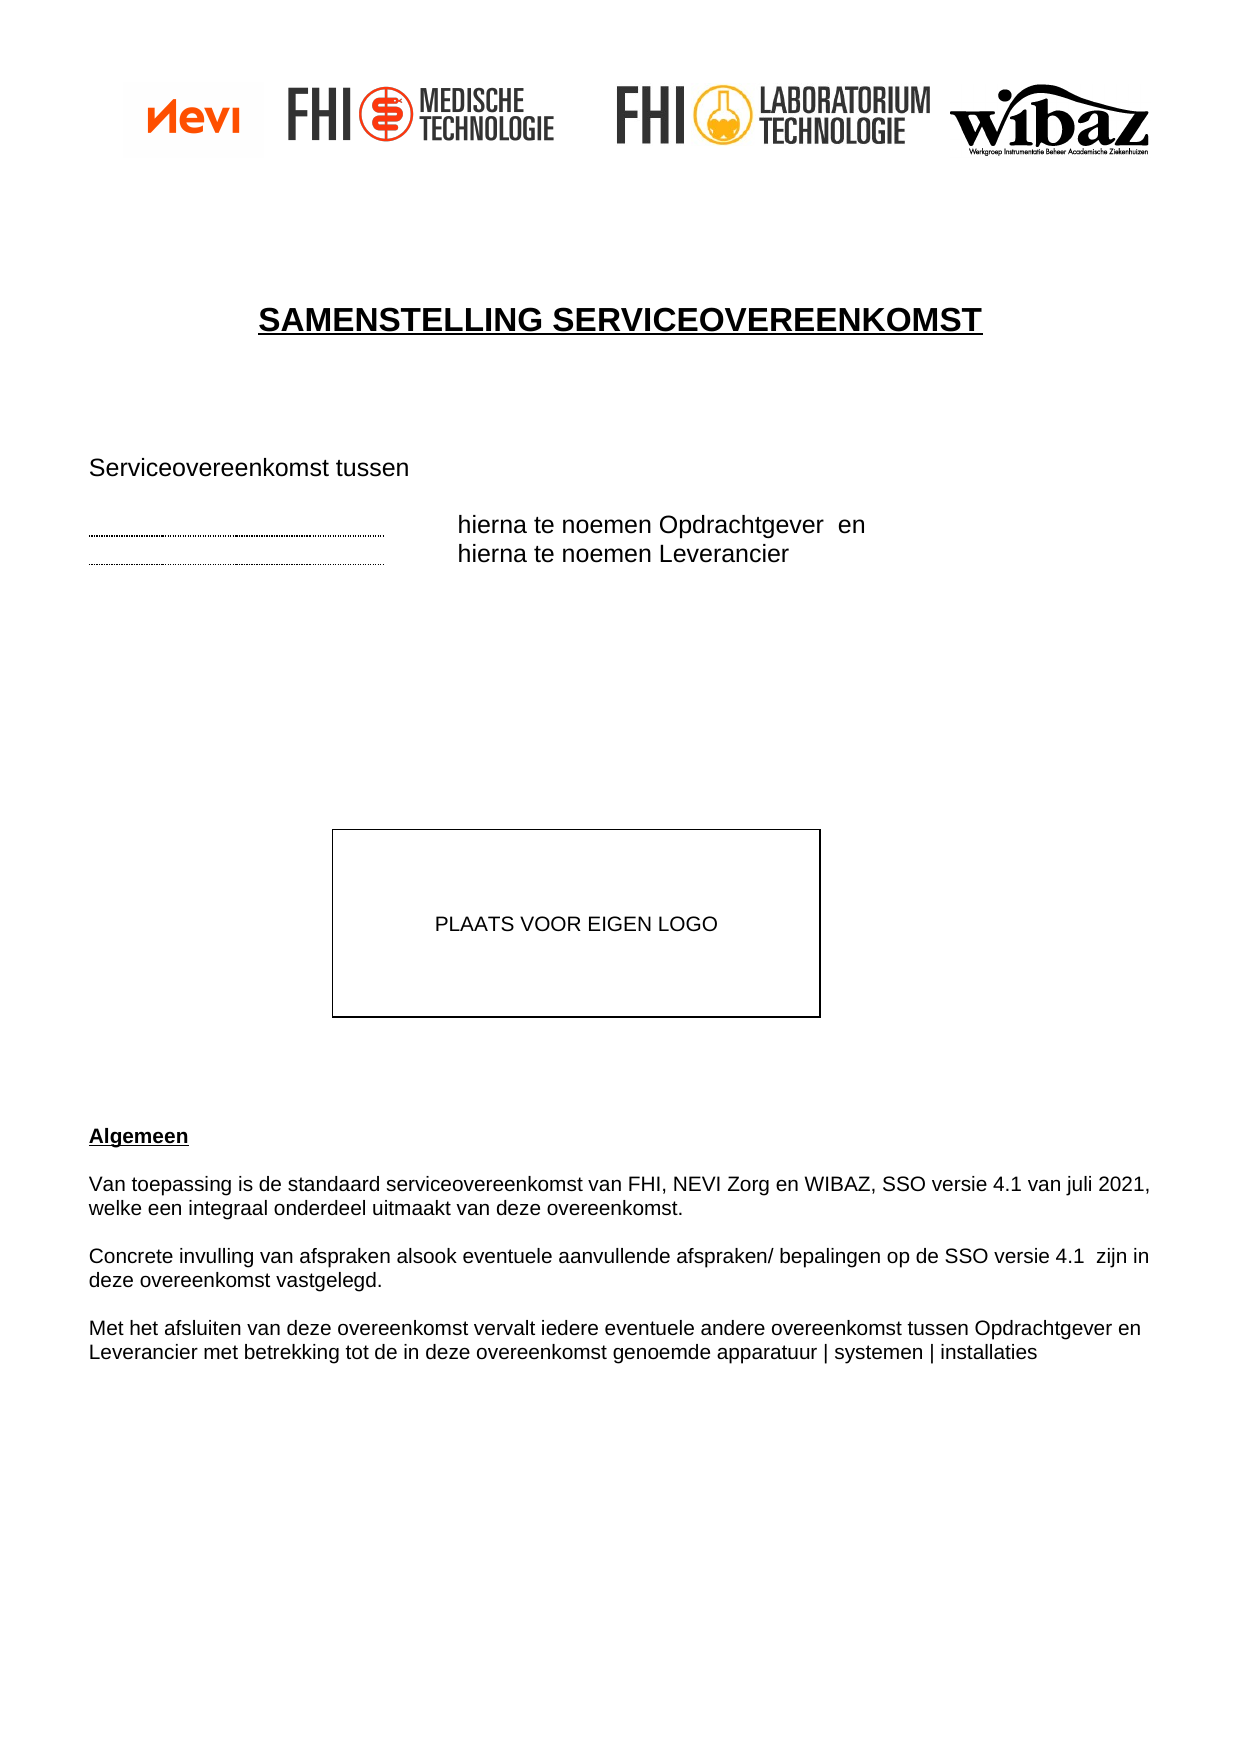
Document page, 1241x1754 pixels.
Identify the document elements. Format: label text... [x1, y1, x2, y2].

text hierna te noemen Opdrachtgever en [89, 511, 1152, 539]
picture [282, 82, 560, 146]
picture [950, 84, 1152, 158]
text hierna te noemen Leverancier [89, 539, 1152, 568]
picture [123, 82, 264, 158]
text Van toepassing is de standaard serviceovereenkomst van FHI, NEVI Zorg en WIBAZ, SSO versie 4.1 van juli 2021, welke een integraal onderdeel uitmaakt van deze overeenkomst. [89, 1172, 1152, 1220]
text Algemeen [89, 1124, 1152, 1148]
text Serviceovereenkomst tussen [89, 453, 1152, 482]
text Concrete invulling van afspraken alsook eventuele aanvullende afspraken/ bepalingen op de SSO versie 4.1 zijn in deze overeenkomst vastgelegd. [89, 1244, 1152, 1292]
picture [616, 83, 930, 146]
text Met het afsluiten van deze overeenkomst vervalt iedere eventuele andere overeenkomst tussen Opdrachtgever en Leverancier met betrekking tot de in deze overeenkomst genoemde apparatuur | systemen | installaties [89, 1316, 1152, 1363]
text SAMENSTELLING SERVICEOVEREENKOMST [89, 299, 1152, 338]
